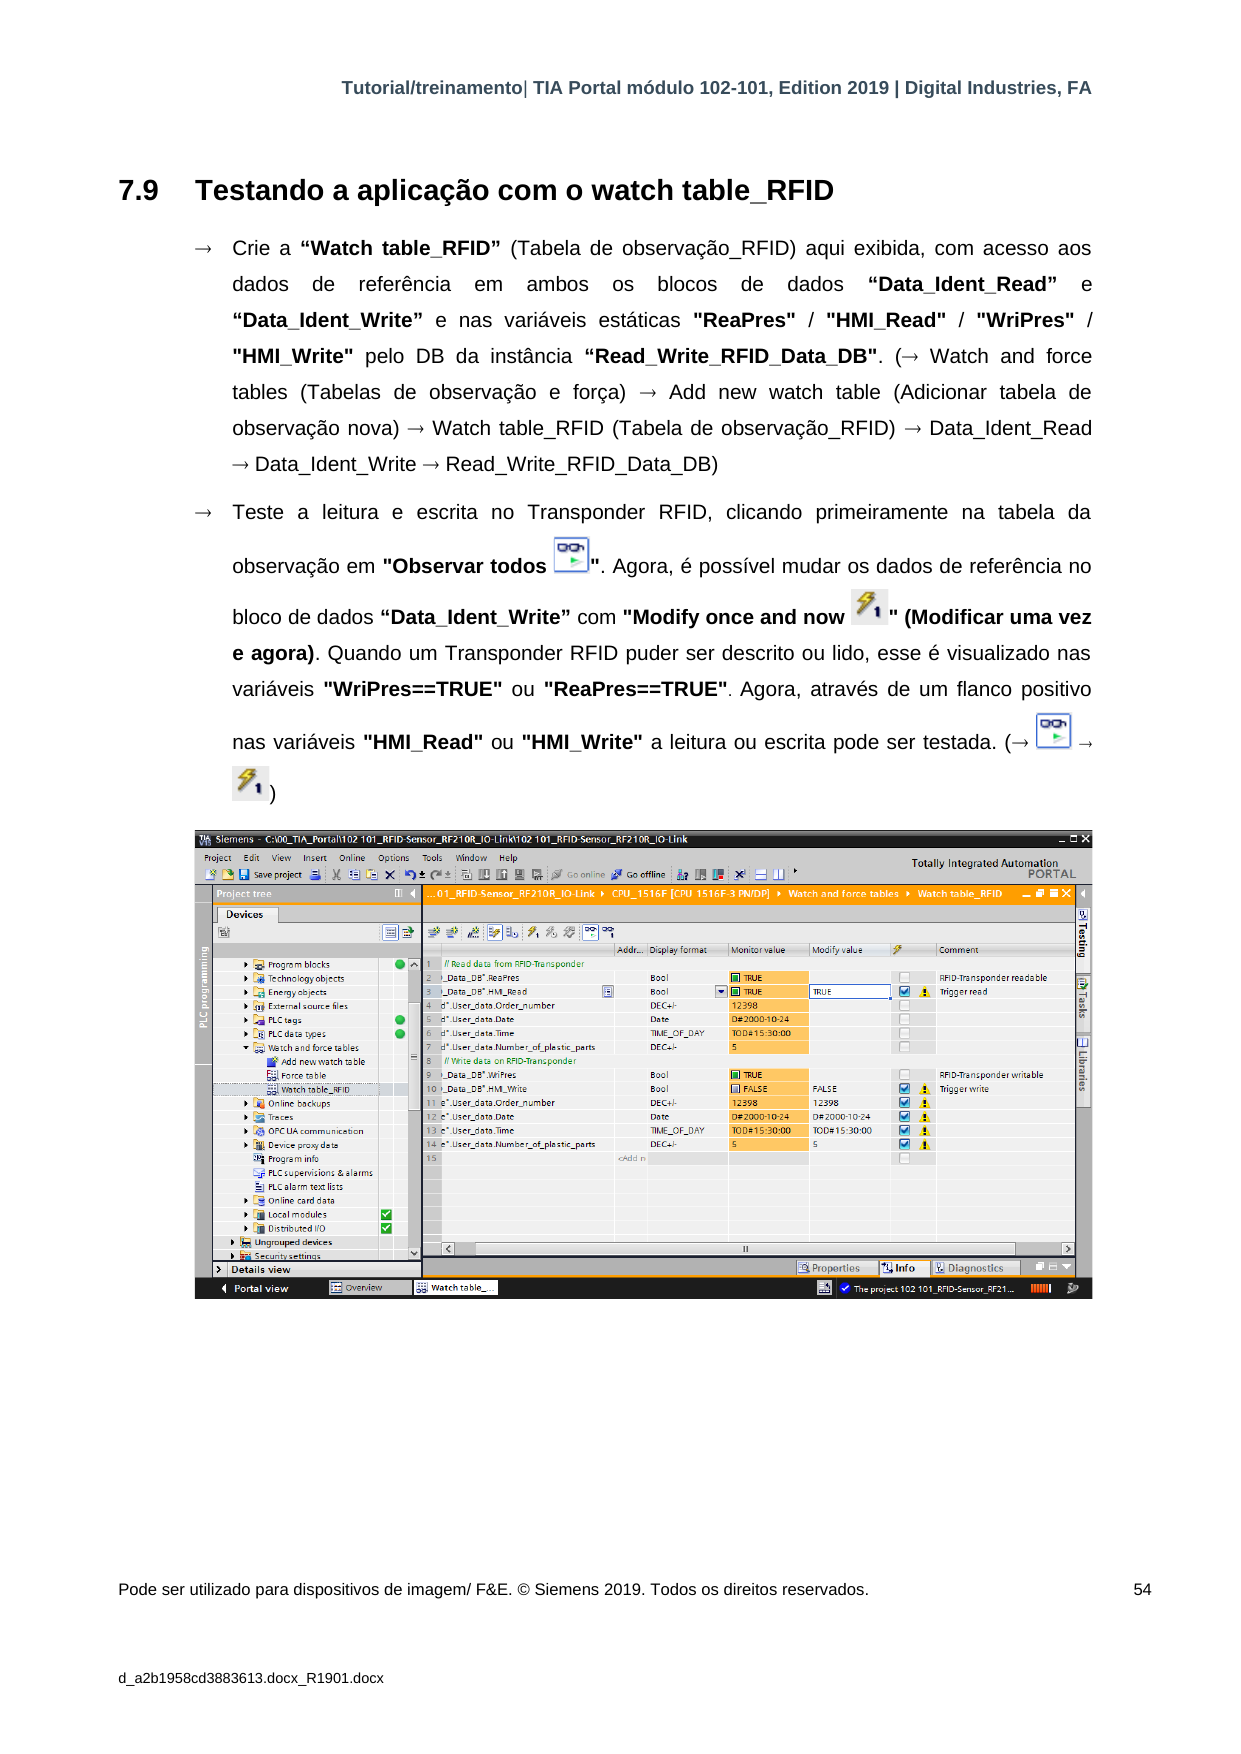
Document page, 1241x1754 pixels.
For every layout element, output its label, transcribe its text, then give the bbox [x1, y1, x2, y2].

subtitle Testando a aplicação com o watch table_RFID [118, 173, 1092, 206]
picture [194, 829, 1093, 1299]
text Teste a leitura e escrita no Transponder RFID, clicando primeiramente na tabela da observação em "Observar todos ". Agora, é possível mudar os dados de referência no bloco de dados “Data_Ident_Write” com "Modify once and now " (Modificar uma vez e agora). Quando um Transponder RFID puder ser descrito ou lido, esse é visualizado nas variáveis "WriPres==TRUE" ou "ReaPres==TRUE". Agora, através de um flanco positivo nas variáveis "HMI_Read" ou "HMI_Write" a leitura ou escrita pode ser testada. ( ) [195, 500, 1092, 805]
picture [553, 536, 590, 574]
picture [232, 766, 270, 801]
text Crie a “Watch table_RFID” (Tabela de observação_RFID) aqui exibida, com acesso aos dados de referência em ambos os blocos de dados “Data_Ident_Read” e “Data_Ident_Write” e nas variáveis estáticas "ReaPres" / "HMI_Read" / "WriPres" / "HMI_Write" pelo DB da instância “Read_Write_RFID_Data_DB". ( Watch and force tables (Tabelas de observação e força) Add new watch table (Adicionar tabela de observação nova) Watch table_RFID (Tabela de observação_RFID) Data_Ident_Read Data_Ident_Write Read_Write_RFID_Data_DB) [195, 236, 1092, 476]
picture [1036, 712, 1073, 750]
picture [851, 589, 889, 625]
